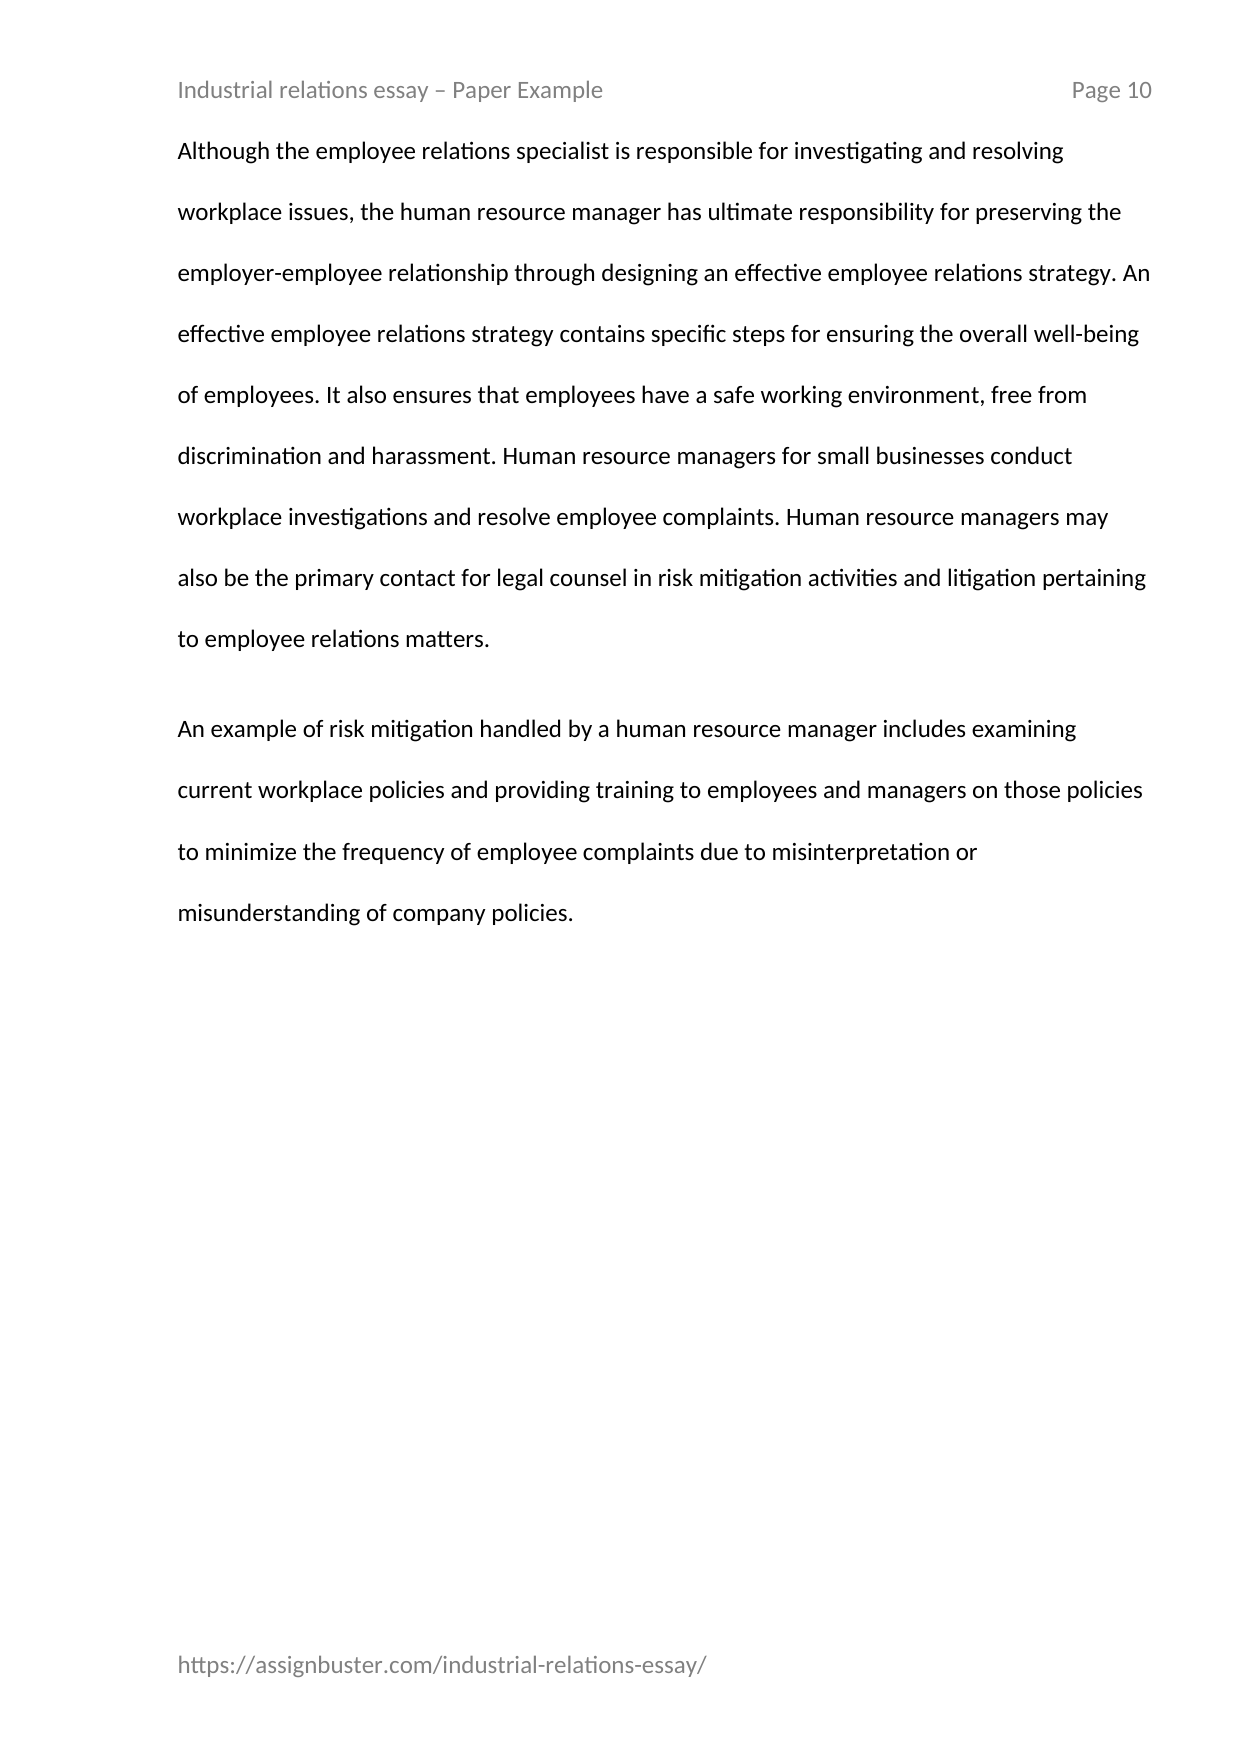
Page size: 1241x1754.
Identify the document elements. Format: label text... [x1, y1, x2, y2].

text An example of risk mitigation handled by a human resource manager includes examining current workplace policies and providing training to employees and managers on those policies to minimize the frequency of employee complaints due to misinterpretation or misunderstanding of company policies. [177, 714, 1152, 927]
text Although the employee relations specialist is responsible for investigating and resolving workplace issues, the human resource manager has ultimate responsibility for preserving the employer-employee relationship through designing an effective employee relations strategy. An effective employee relations strategy contains specific steps for ensuring the overall well-being of employees. It also ensures that employees have a safe working environment, free from discrimination and harassment. Human resource managers for small businesses conduct workplace investigations and resolve employee complaints. Human resource managers may also be the primary contact for legal counsel in risk mitigation activities and litigation pertaining to employee relations matters. [177, 135, 1152, 654]
